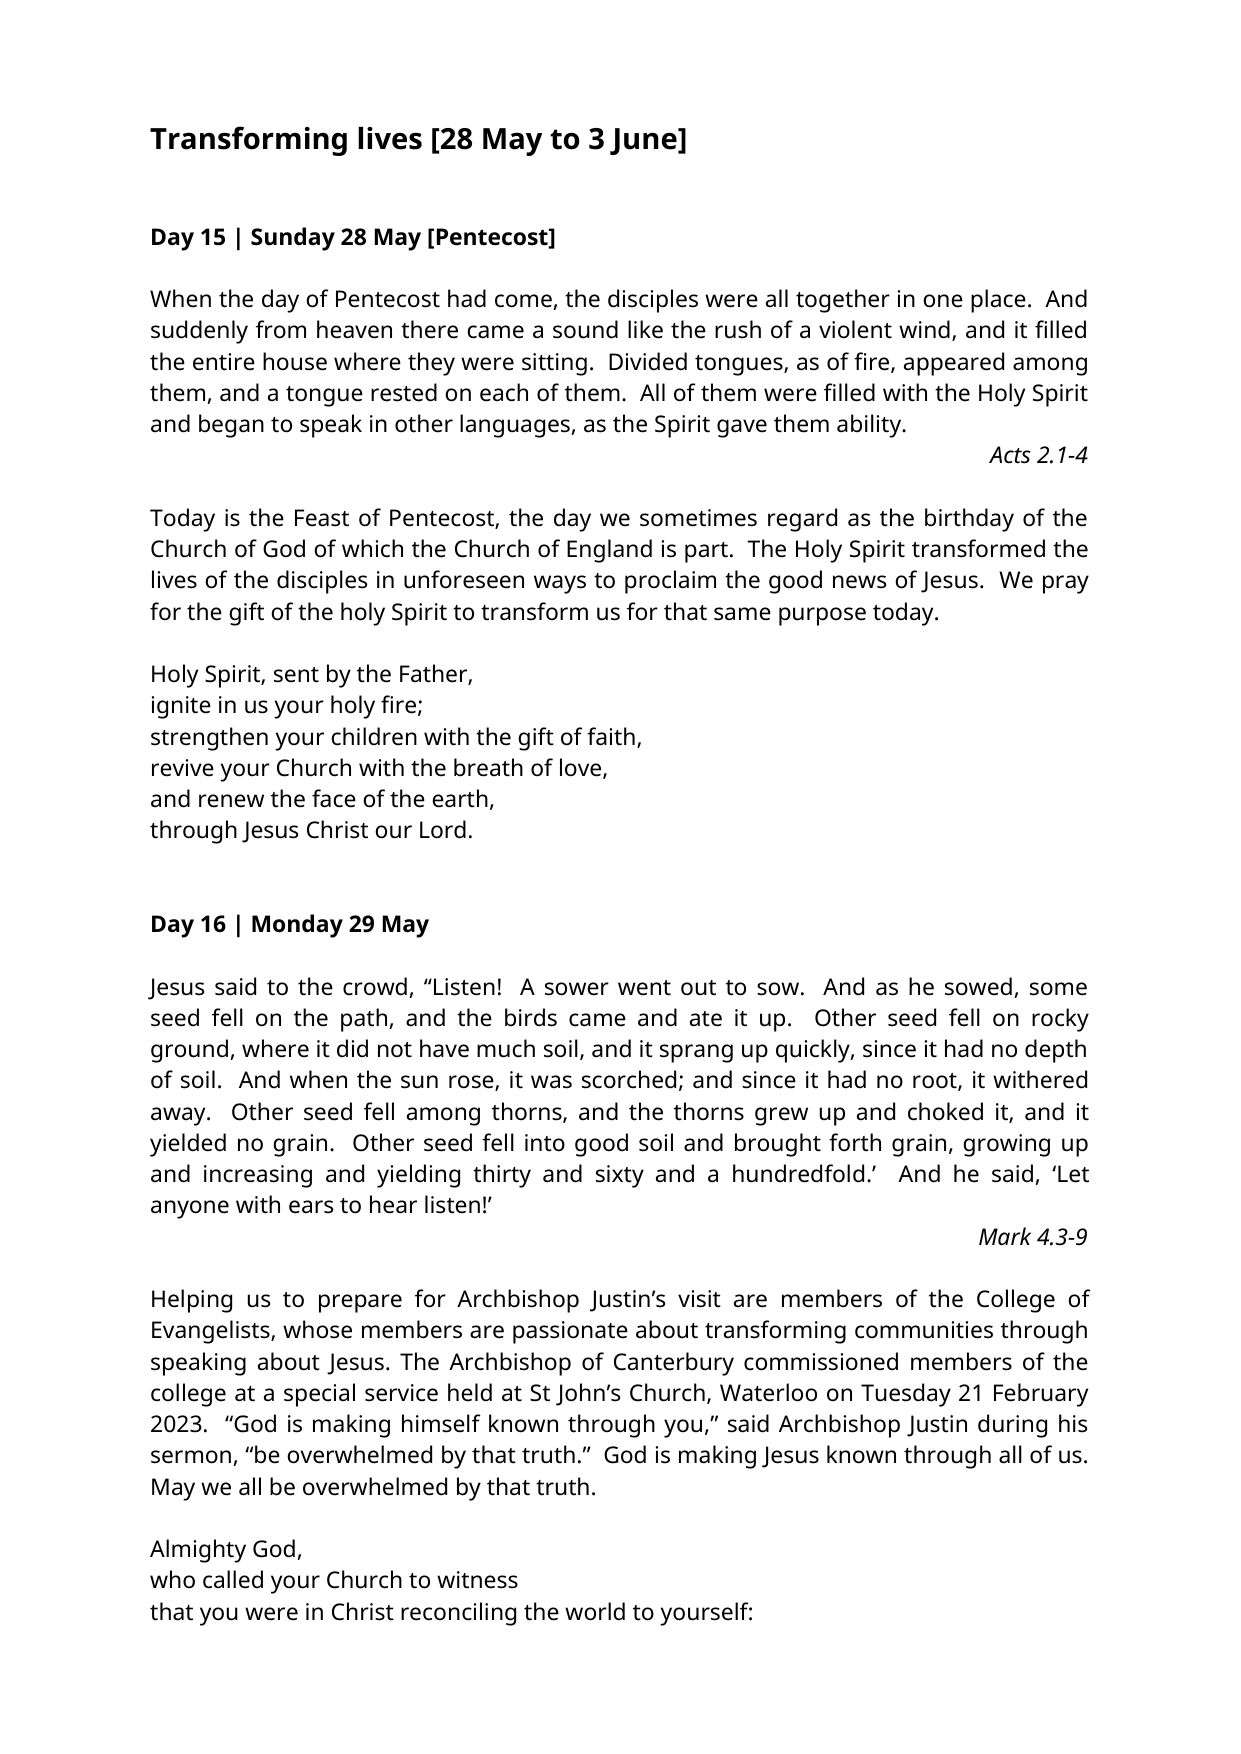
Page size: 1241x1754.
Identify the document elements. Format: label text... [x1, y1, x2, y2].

text When the day of Pentecost had come, the disciples were all together in one place. And suddenly from heaven there came a sound like the rush of a violent wind, and it filled the entire house where they were sitting. Divided tongues, as of fire, appeared among them, and a tongue rested on each of them. All of them were filled with the Holy Spirit and began to speak in other languages, as the Spirit gave them ability. [150, 283, 1090, 439]
text who called your Church to witness [150, 1564, 1090, 1595]
text Jesus said to the crowd, ‘‘Listen! A sower went out to sow. And as he sowed, some seed fell on the path, and the birds came and ate it up. Other seed fell on rocky ground, where it did not have much soil, and it sprang up quickly, since it had no depth of soil. And when the sun rose, it was scorched; and since it had no root, it withered away. Other seed fell among thorns, and the thorns grew up and choked it, and it yielded no grain. Other seed fell into good soil and brought forth grain, growing up and increasing and yielding thirty and sixty and a hundredfold.’ And he said, ‘Let anyone with ears to hear listen!’ [150, 970, 1090, 1220]
text Day 16 | Monday 29 May [150, 908, 1090, 939]
text Today is the Feast of Pentecost, the day we sometimes regard as the birthday of the Church of God of which the Church of England is part. The Holy Spirit transformed the lives of the disciples in unforeseen ways to proclaim the good news of Jesus. We pray for the gift of the holy Spirit to transform us for that same purpose today. [150, 502, 1090, 627]
text Helping us to prepare for Archbishop Justin’s visit are members of the College of Evangelists, whose members are passionate about transforming communities through speaking about Jesus. The Archbishop of Canterbury commissioned members of the college at a special service held at St John’s Church, Waterloo on Tuesday 21 February 2023. “God is making himself known through you,” said Archbishop Justin during his sermon, “be overwhelmed by that truth.” God is making Jesus known through all of us. May we all be overwhelmed by that truth. [150, 1283, 1090, 1502]
text Transforming lives [28 May to 3 June] [150, 118, 1090, 158]
text Mark 4.3-9 [150, 1220, 1090, 1252]
text Acts 2.1-4 [150, 439, 1090, 470]
text Day 15 | Sunday 28 May [Pentecost] [150, 220, 1090, 252]
text Almighty God, [150, 1533, 1090, 1564]
text that you were in Christ reconciling the world to yourself: [150, 1595, 1090, 1627]
text Holy Spirit, sent by the Father, ignite in us your holy fire; strengthen your children with the gift of faith, revive your Church with the breath of love, and renew the face of the earth, through Jesus Christ our Lord. [150, 658, 1090, 845]
